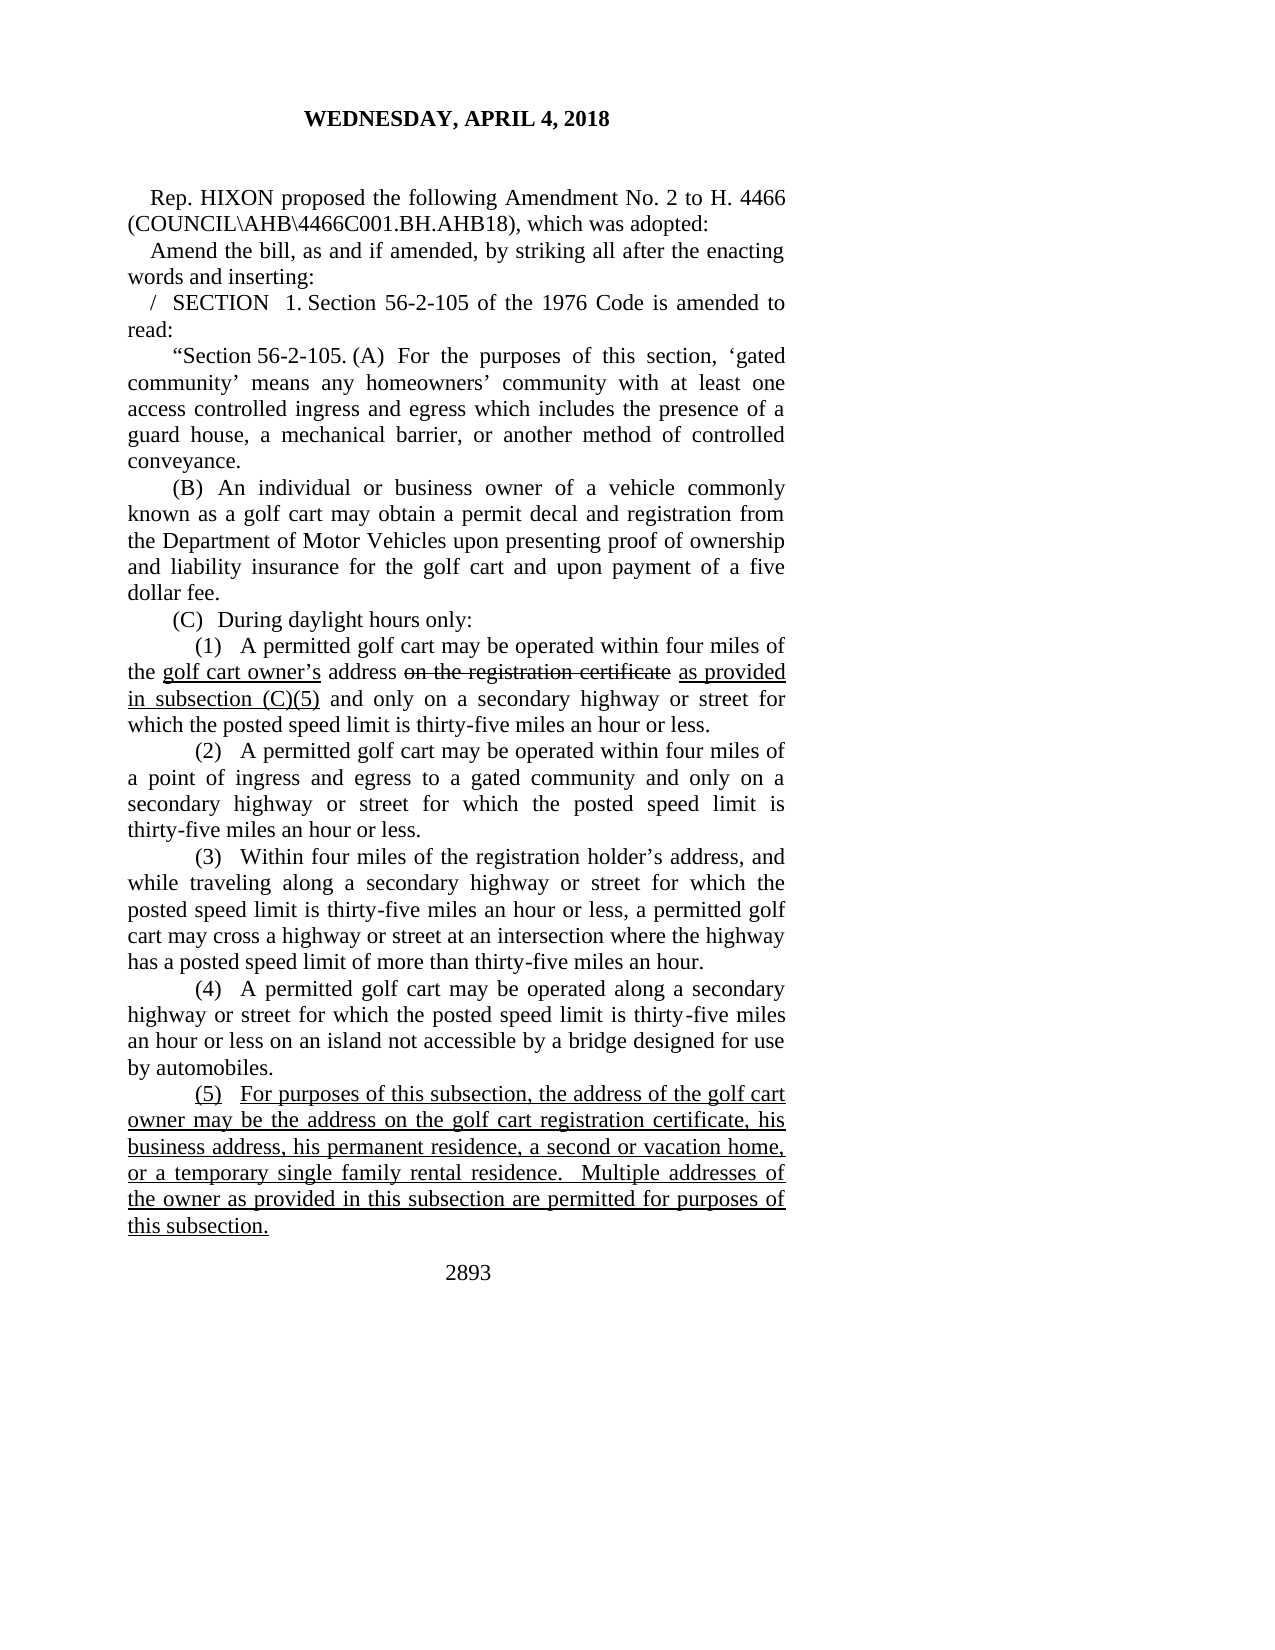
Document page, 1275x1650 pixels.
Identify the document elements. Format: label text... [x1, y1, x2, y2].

text (1) A permitted golf cart may be operated within four miles of the golf cart owner’s address on the registration certificate as provided in subsection (C)(5) and only on a secondary highway or street for which the posted speed limit is thirty-five miles an hour or less. [127, 632, 786, 737]
text Rep. HIXON proposed the following Amendment No. 2 to H. 4466 (COUNCIL\AHB\4466C001.BH.AHB18), which was adopted: [127, 184, 786, 237]
text (4) A permitted golf cart may be operated along a secondary highway or street for which the posted speed limit is thirty-five miles an hour or less on an island not accessible by a bridge designed for use by automobiles. [127, 975, 786, 1080]
text (C) During daylight hours only: [127, 606, 786, 632]
text / SECTION 1. Section 56-2-105 of the 1976 Code is amended to read: [127, 289, 786, 342]
text (5) For purposes of this subsection, the address of the golf cart owner may be the address on the golf cart registration certificate, his business address, his permanent residence, a second or vacation home, or a temporary single family rental residence. Multiple addresses of the owner as provided in this subsection are permitted for purposes of this subsection. [127, 1080, 786, 1129]
text Amend the bill, as and if amended, by striking all after the enacting words and inserting: [127, 237, 786, 289]
text “Section 56-2-105. (A) For the purposes of this section, ‘gated community’ means any homeowners’ community with at least one access controlled ingress and egress which includes the presence of a guard house, a mechanical barrier, or another method of controlled conveyance. [127, 342, 786, 474]
text (B) An individual or business owner of a vehicle commonly known as a golf cart may obtain a permit decal and registration from the Department of Motor Vehicles upon presenting proof of ownership and liability insurance for the golf cart and upon payment of a five dollar fee. [127, 474, 786, 606]
text (2) A permitted golf cart may be operated within four miles of a point of ingress and egress to a gated community and only on a secondary highway or street for which the posted speed limit is thirty-five miles an hour or less. [127, 737, 786, 843]
text (3) Within four miles of the registration holder’s address, and while traveling along a secondary highway or street for which the posted speed limit is thirty-five miles an hour or less, a permitted golf cart may cross a highway or street at an intersection where the highway has a posted speed limit of more than thirty-five miles an hour. [127, 843, 786, 975]
